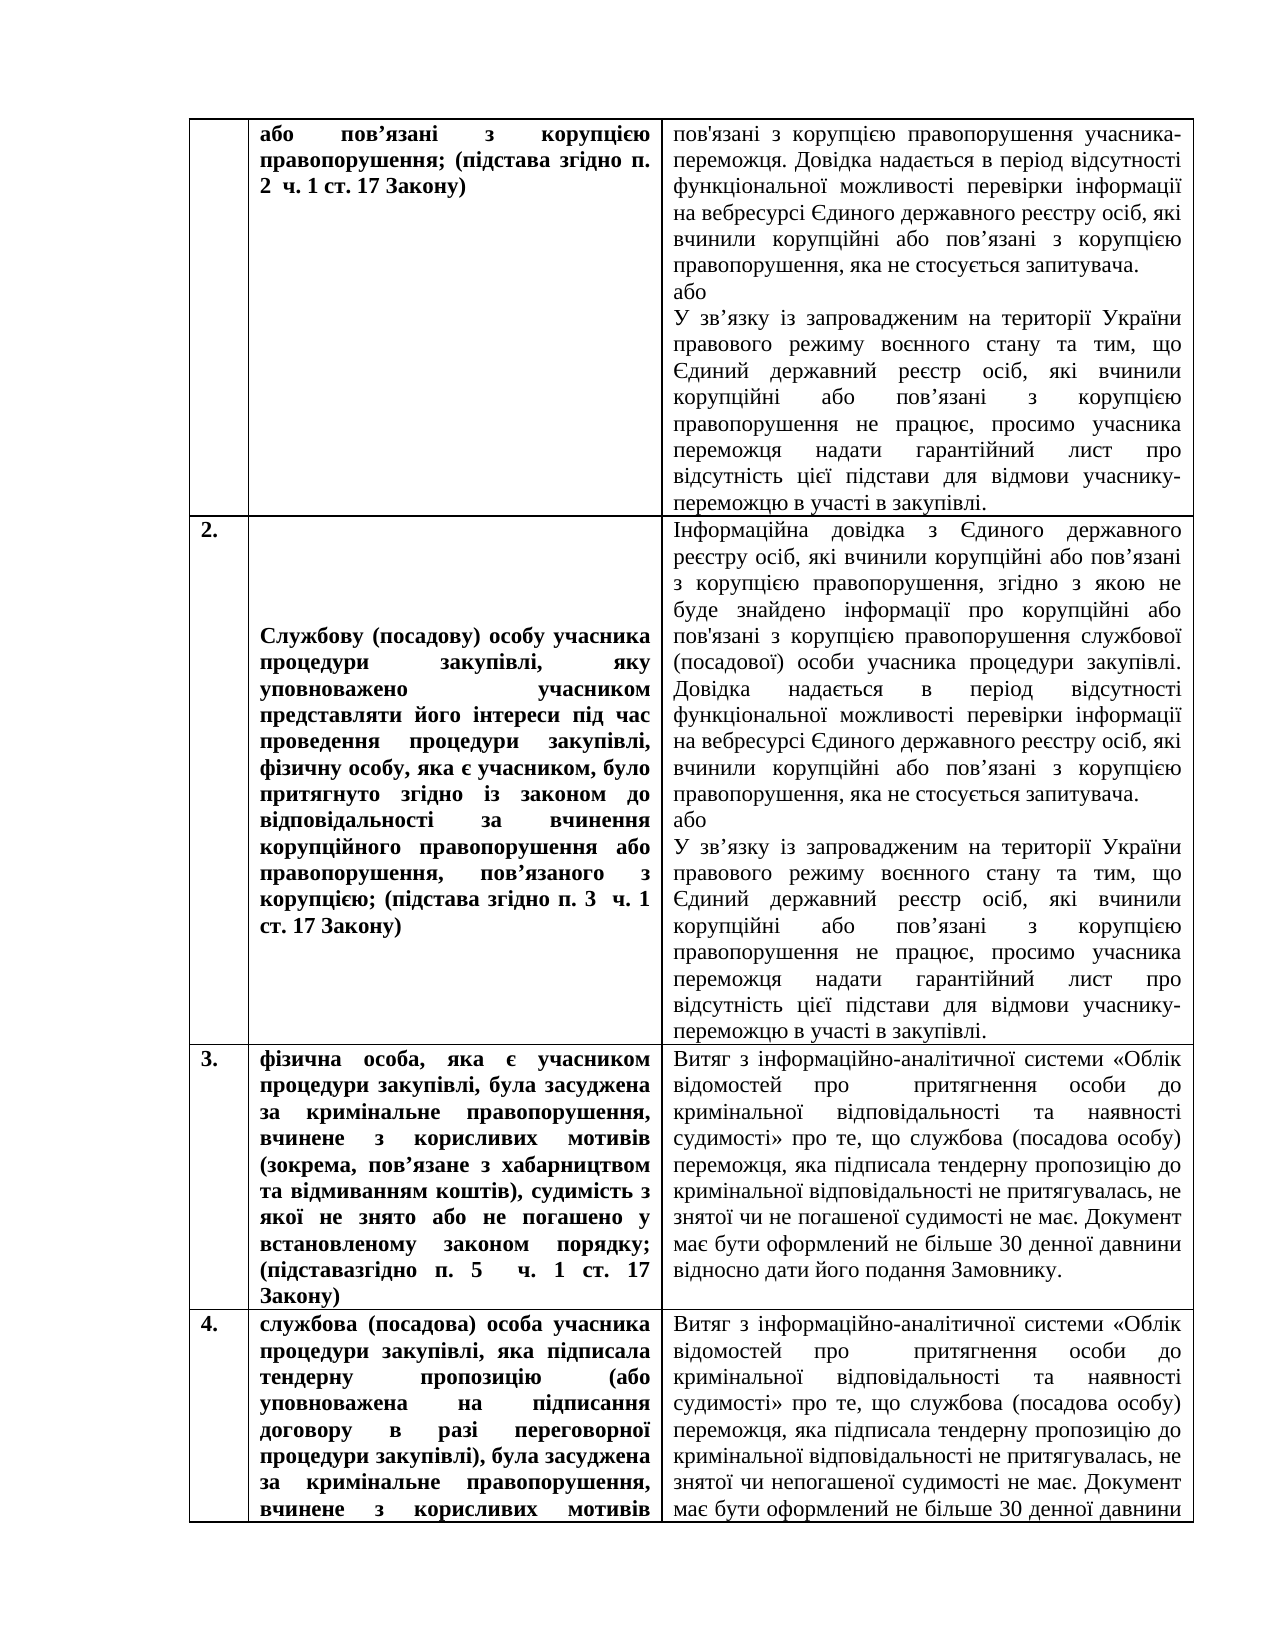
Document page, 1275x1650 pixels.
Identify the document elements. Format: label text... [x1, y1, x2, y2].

table_cell 1. [190, 120, 248, 515]
table_cell 4. [190, 1310, 248, 1521]
table_cell Інформаційна довідка з Єдиного державного реєстру осіб, які вчинили корупційні або пов’язані з корупцією правопорушення, згідно з якою не буде знайдено інформації про корупційні або пов'язані з корупцією правопорушення службової (посадової) особи учасника процедури закупівлі. Довідка надається в період відсутності функціональної можливості перевірки інформації на вебресурсі Єдиного державного реєстру осіб, які вчинили корупційні або пов’язані з корупцією правопорушення, яка не стосується запитувача. або У зв’язку із запровадженим на території України правового режиму воєнного стану та тим, що Єдиний державний реєстр осіб, які вчинили корупційні або пов’язані з корупцією правопорушення не працює, просимо учасника переможця надати гарантійний лист про відсутність цієї підстави для відмови учаснику-переможцю в участі в закупівлі. [663, 517, 1193, 1044]
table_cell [663, 1310, 1193, 1521]
table_cell 3. [190, 1045, 248, 1309]
table_cell фізична особа, яка є учасником процедури закупівлі, була засуджена за кримінальне правопорушення, вчинене з корисливих мотивів (зокрема, пов’язане з хабарництвом та відмиванням коштів), судимість з якої не знято або не погашено у встановленому законом порядку; (підставазгідно п. 5 ч. 1 ст. 17 Закону) [249, 1045, 661, 1309]
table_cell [663, 120, 1193, 515]
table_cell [249, 120, 661, 515]
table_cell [249, 1310, 661, 1521]
table_cell Службову (посадову) особу учасника процедури закупівлі, яку уповноважено учасником представляти його інтереси під час проведення процедури закупівлі, фізичну особу, яка є учасником, було притягнуто згідно із законом до відповідальності за вчинення корупційного правопорушення або правопорушення, пов’язаного з корупцією; (підстава згідно п. 3 ч. 1 ст. 17 Закону) [249, 517, 661, 1044]
table_cell 2. [190, 517, 248, 1044]
